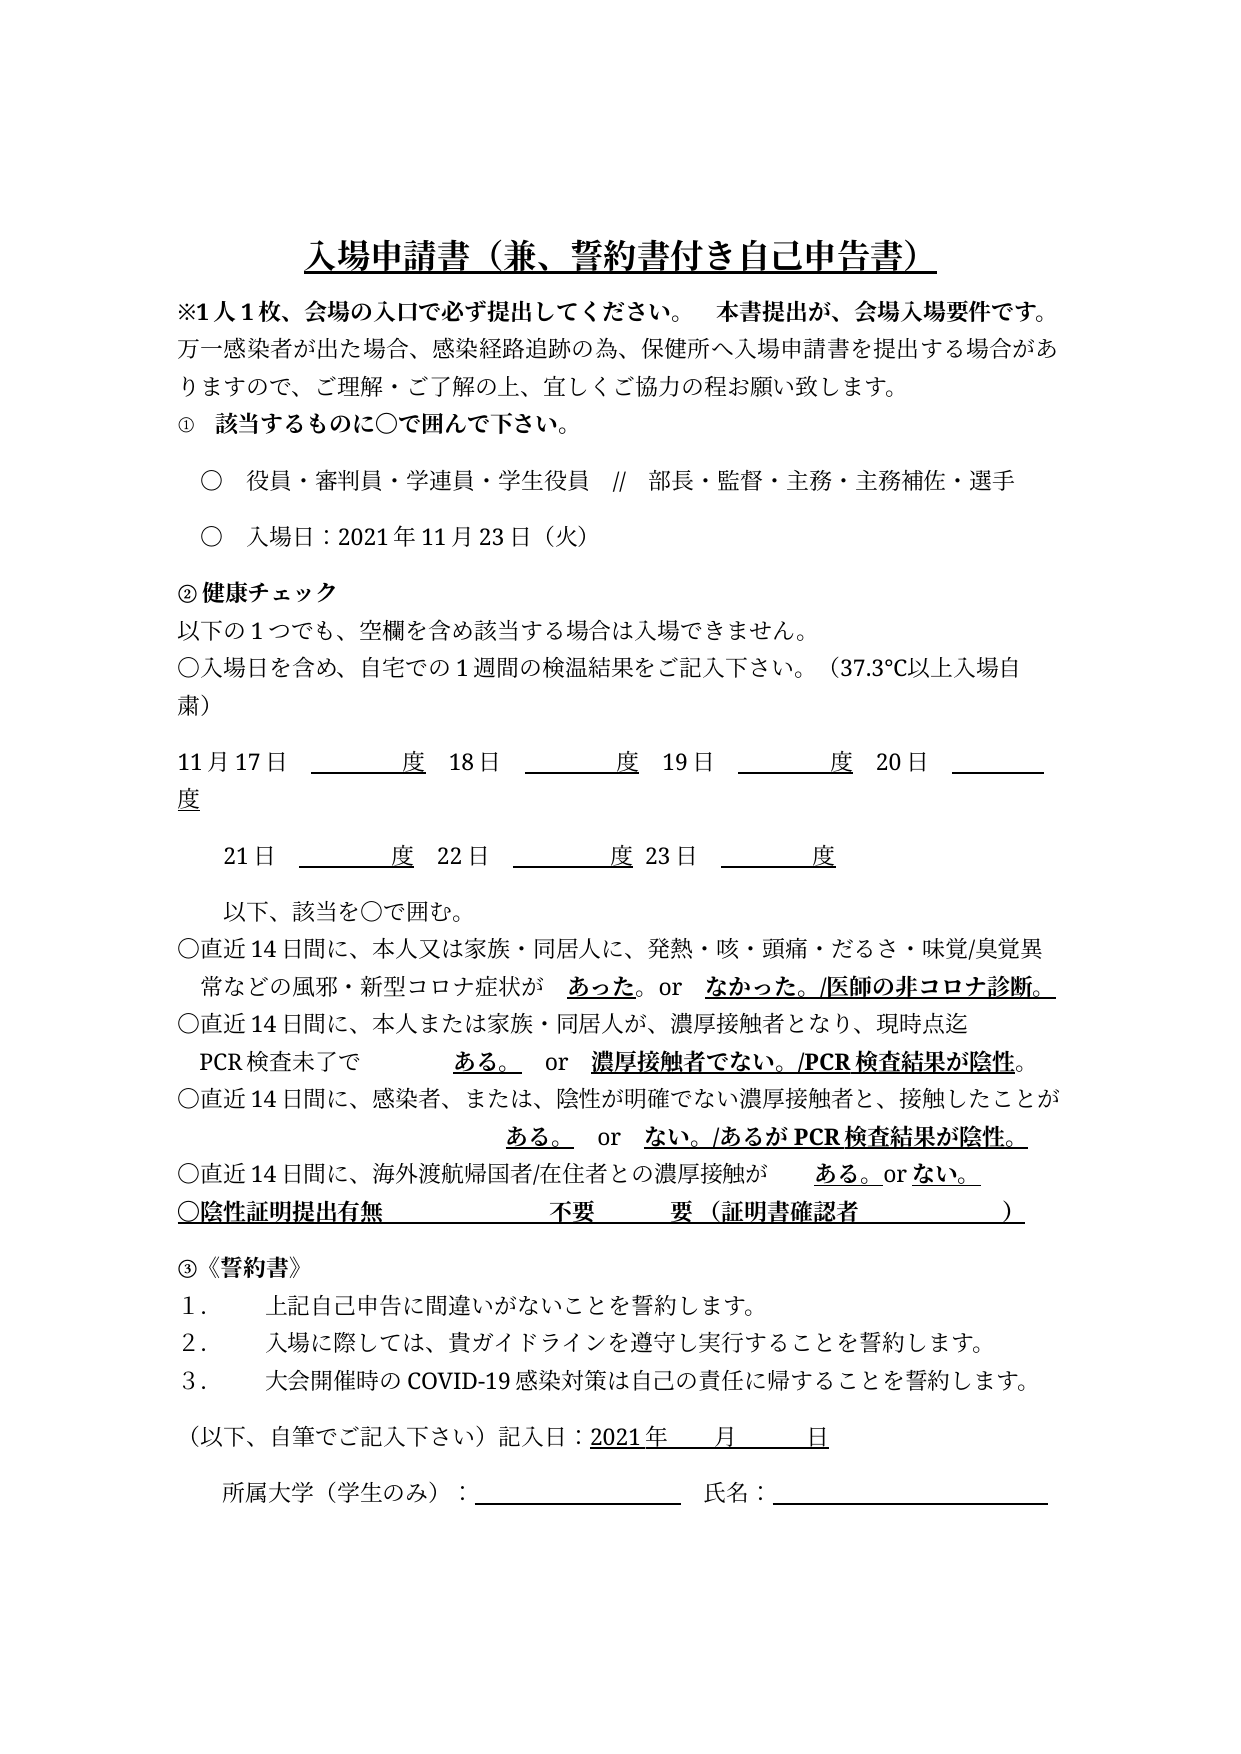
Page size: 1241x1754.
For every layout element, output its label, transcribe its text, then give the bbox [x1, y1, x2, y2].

text 21日 度 22日 度 23日 度 [177, 836, 1063, 873]
text 〇 役員・審判員・学連員・学生役員 // 部長・監督・主務・主務補佐・選手 [177, 461, 1063, 498]
list 所属大学（学生のみ）： 氏名： [222, 1473, 1063, 1511]
text 万一感染者が出た場合、感染経路追跡の為、保健所へ入場申請書を提出する場合がありますので、ご理解・ご了解の上、宜しくご協力の程お願い致します。 [177, 329, 1063, 404]
list 上記自己申告に間違いがないことを誓約します。 [177, 1286, 1063, 1323]
text （以下、自筆でご記入下さい）記入日：2021年 月 日 [177, 1417, 1063, 1454]
text 〇陰性証明提出有無 不要 要 （証明書確認者 ） [177, 1192, 1063, 1229]
text PCR検査未了で ある。 or 濃厚接触者でない。/PCR検査結果が陰性。 [199, 1042, 1063, 1079]
text 〇直近14日間に、海外渡航帰国者/在住者との濃厚接触が ある。orない。 [177, 1154, 1063, 1192]
list 入場に際しては、貴ガイドラインを遵守し実行することを誓約します。 [177, 1323, 1063, 1361]
text 11月17日 度 18日 度 19日 度 20日 度 [177, 742, 1063, 817]
text ある。 or ない。/あるが PCR検査結果が陰性。 [505, 1117, 1063, 1154]
text ③《誓約書》 [177, 1248, 1063, 1286]
text ②健康チェック [177, 573, 1063, 611]
list 該当するものに〇で囲んで下さい。 [177, 404, 1063, 442]
text 〇直近14日間に、本人または家族・同居人が、濃厚接触者となり、現時点迄 [177, 1004, 1063, 1042]
text 〇直近14日間に、感染者、または、陰性が明確でない濃厚接触者と、接触したことが [177, 1079, 1063, 1117]
text 入場申請書（兼、誓約書付き自己申告書） [177, 217, 1063, 292]
text 〇 入場日：2021年11月23日（火） [177, 517, 1063, 554]
text 〇入場日を含め、自宅での1週間の検温結果をご記入下さい。（37.3℃以上入場自粛） [177, 648, 1063, 723]
text 以下の1つでも、空欄を含め該当する場合は入場できません。 [177, 611, 1063, 648]
list 大会開催時のCOVID-19感染対策は自己の責任に帰することを誓約します。 [177, 1361, 1063, 1398]
text 〇直近14日間に、本人又は家族・同居人に、発熱・咳・頭痛・だるさ・味覚/臭覚異常などの風邪・新型コロナ症状が あった。or なかった。/医師の非コロナ診断。 [177, 929, 1063, 1004]
text 以下、該当を〇で囲む。 [177, 892, 1063, 929]
text ※1人1枚、会場の入口で必ず提出してください。 本書提出が、会場入場要件です。 [177, 292, 1063, 329]
